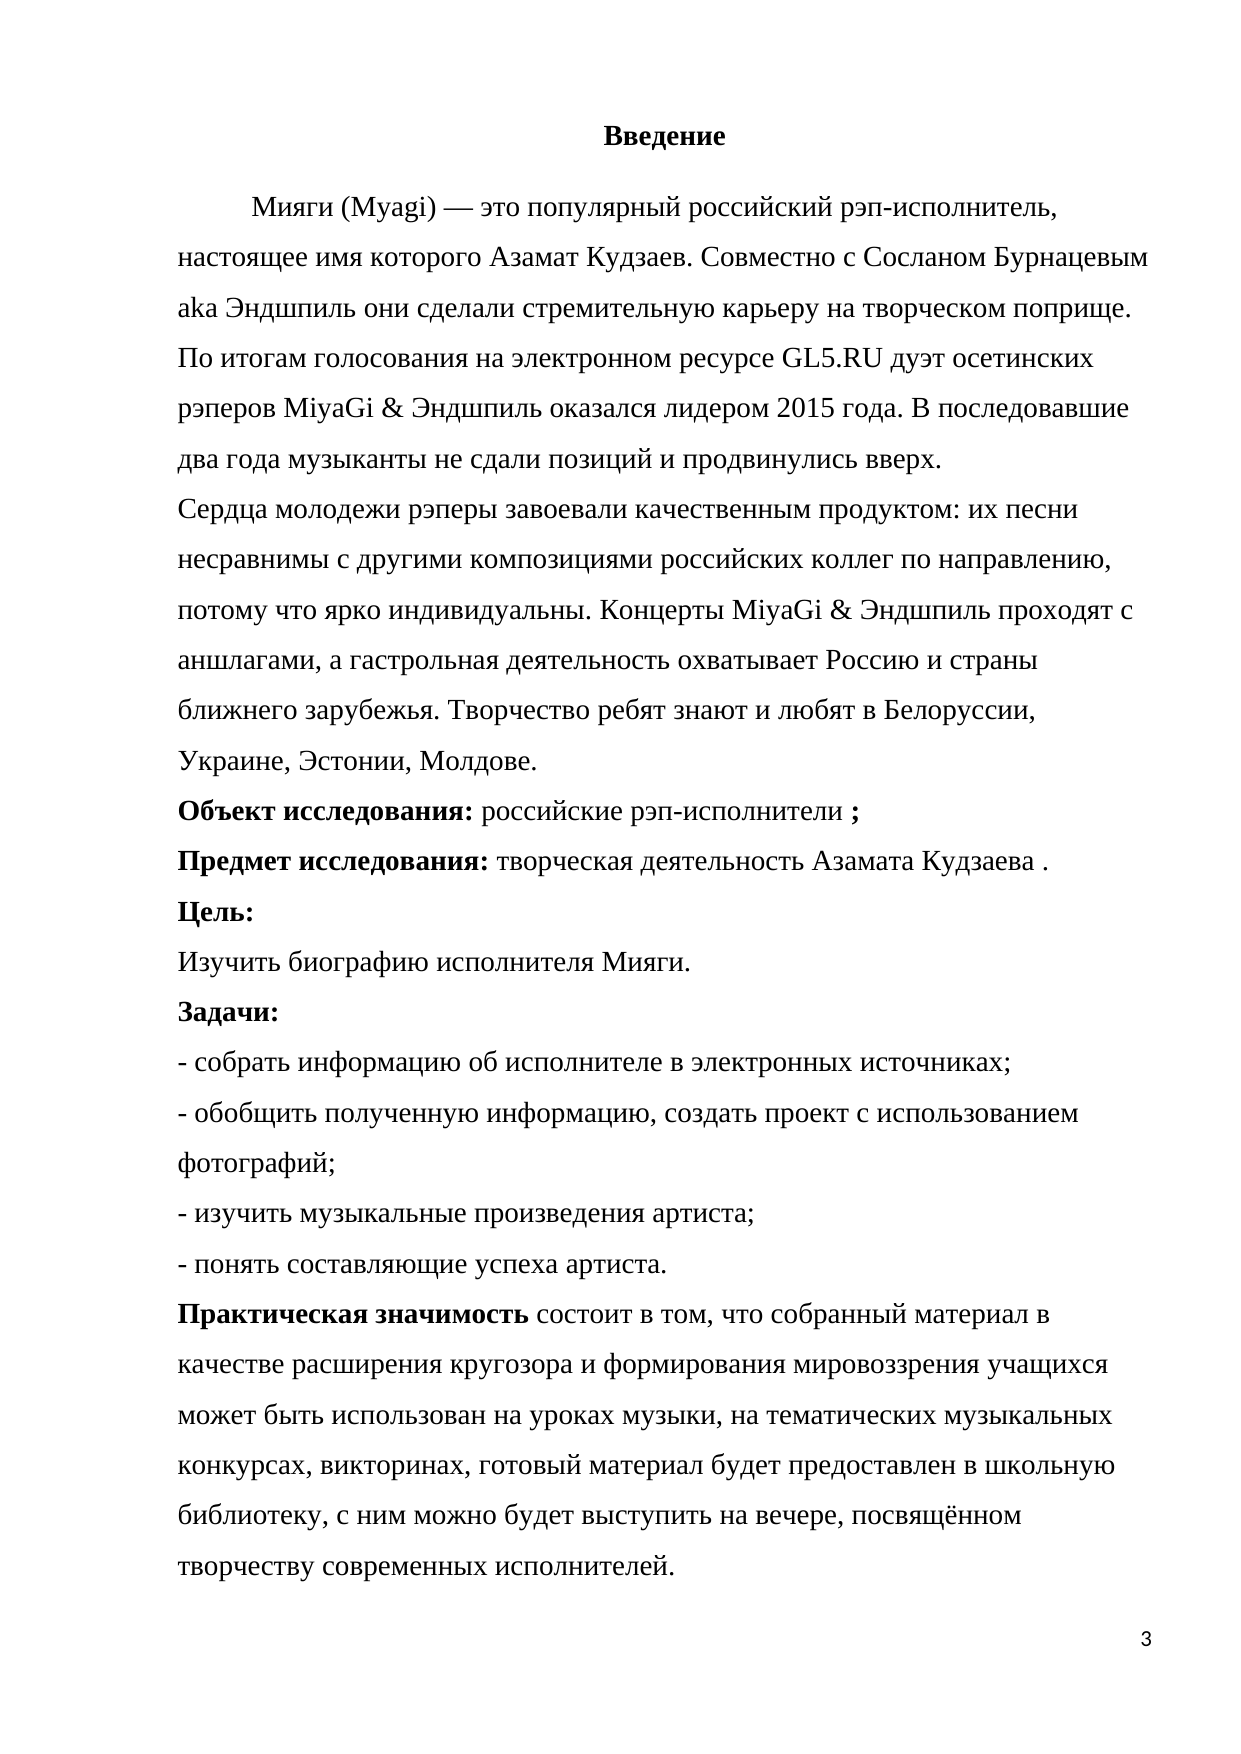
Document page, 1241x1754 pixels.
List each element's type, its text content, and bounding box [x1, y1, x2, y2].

text - изучить музыкальные произведения артиста; [177, 1196, 1152, 1229]
text Объект исследования: российские рэп-исполнители ; [177, 793, 1152, 827]
text - понять составляющие успеха артиста. [177, 1246, 1152, 1279]
text - собрать информацию об исполнителе в электронных источниках; [177, 1044, 1152, 1078]
text Изучить биографию исполнителя Мияги. [177, 944, 1152, 977]
text - обобщить полученную информацию, создать проект с использованием фотографий; [177, 1095, 1152, 1179]
text Введение [177, 118, 1152, 152]
text Мияги (Myagi) — это популярный российский рэп-исполнитель, настоящее имя которого Азамат Кудзаев. Совместно с Сосланом Бурнацевым aka Эндшпиль они сделали стремительную карьеру на творческом поприще. [177, 189, 1152, 323]
text По итогам голосования на электронном ресурсе GL5.RU дуэт осетинских рэперов MiyaGi & Эндшпиль оказался лидером 2015 года. В последовавшие два года музыканты не сдали позиций и продвинулись вверх. [177, 340, 1152, 474]
text Предмет исследования: творческая деятельность Азамата Кудзаева . [177, 843, 1152, 877]
text Практическая значимость состоит в том, что собранный материал в качестве расширения кругозора и формирования мировоззрения учащихся может быть использован на уроках музыки, на тематических музыкальных конкурсах, викторинах, готовый материал будет предоставлен в школьную библиотеку, с ним можно будет выступить на вечере, посвящённом творчеству современных исполнителей. [177, 1296, 1152, 1581]
text Цель: [177, 894, 1152, 927]
text Задачи: [177, 994, 1152, 1028]
text Сердца молодежи рэперы завоевали качественным продуктом: их песни несравнимы с другими композициями российских коллег по направлению, потому что ярко индивидуальны. Концерты MiyaGi & Эндшпиль проходят с аншлагами, а гастрольная деятельность охватывает Россию и страны ближнего зарубежья. Творчество ребят знают и любят в Белоруссии, Украине, Эстонии, Молдове. [177, 491, 1152, 776]
